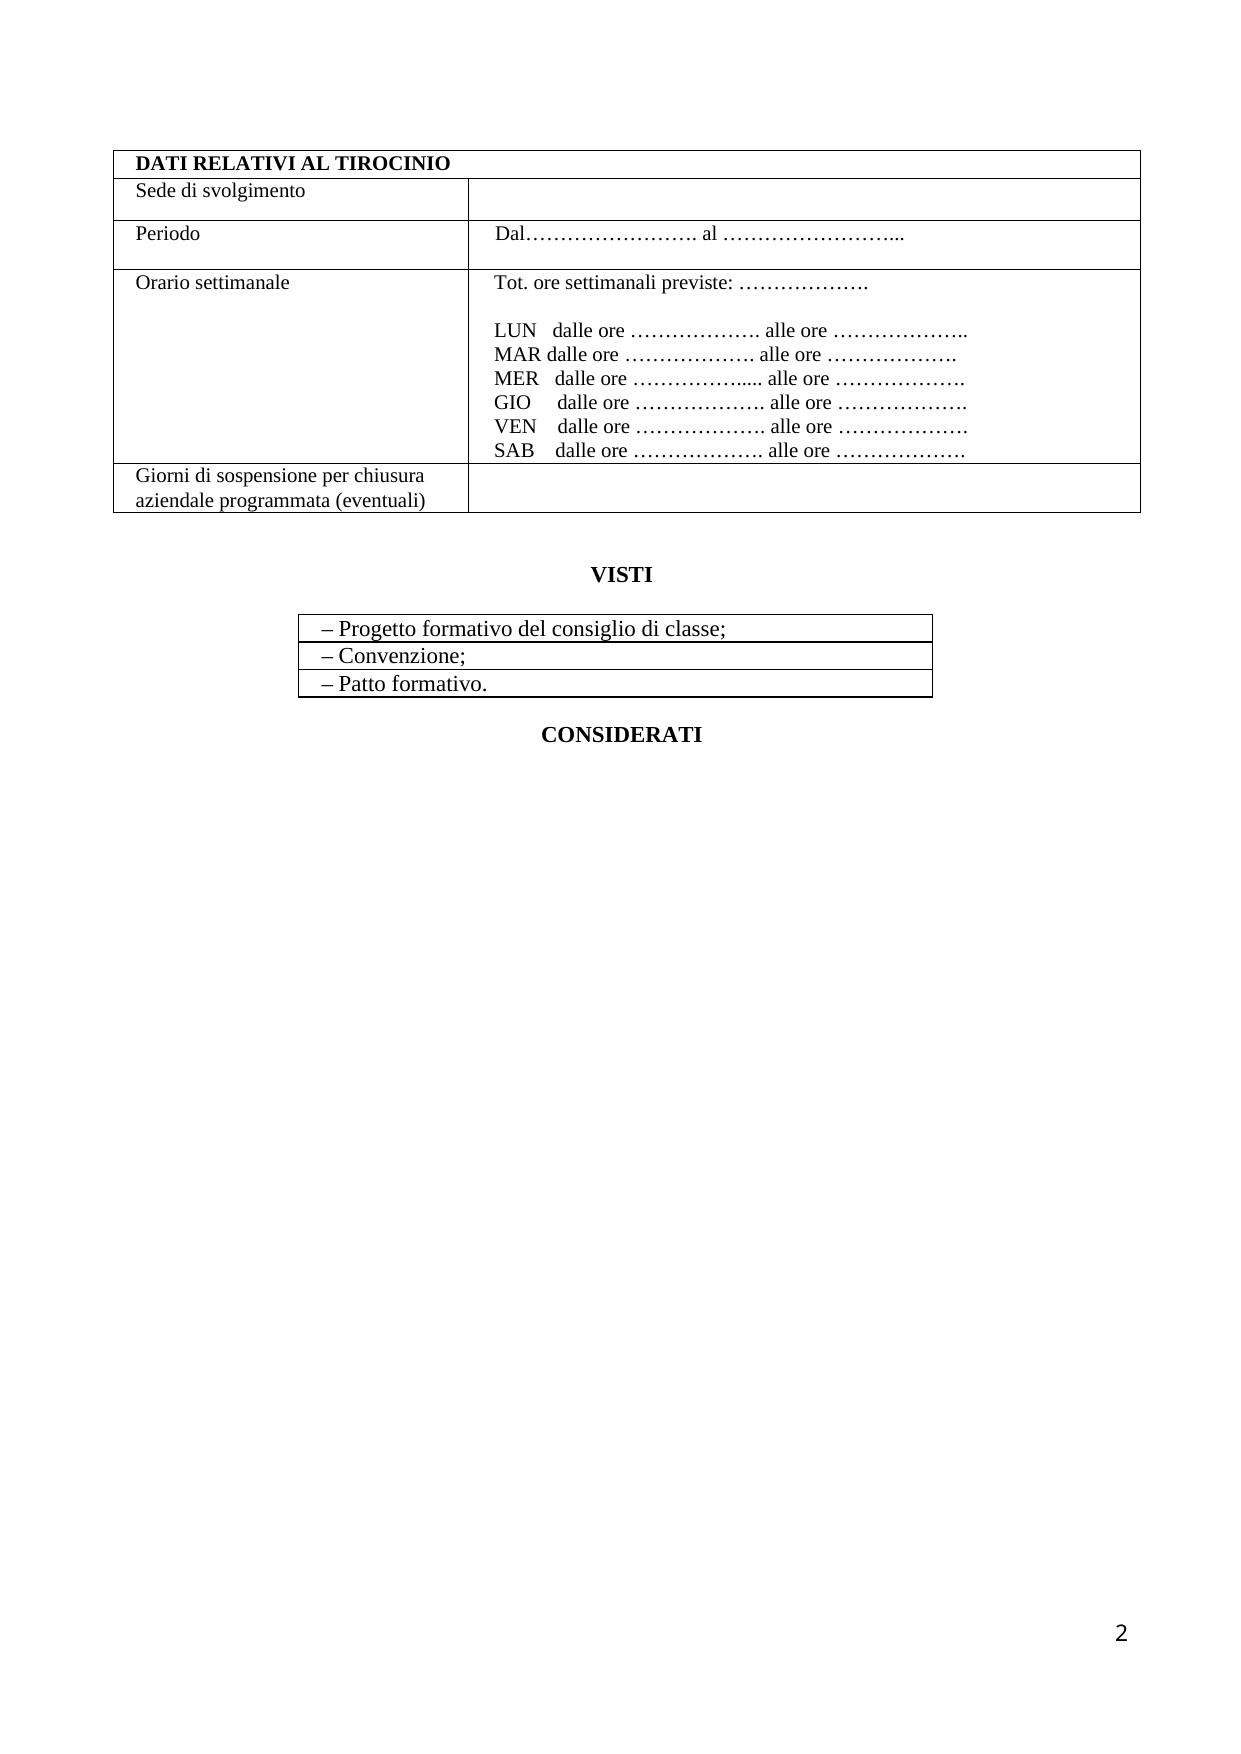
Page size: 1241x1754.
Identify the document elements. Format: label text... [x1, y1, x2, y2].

table_cell Giorni di sospensione per chiusura aziendale programmata (eventuali) [114, 464, 468, 512]
table_header DATI RELATIVI AL TIROCINIO [114, 151, 1140, 177]
text CONSIDERATI [112, 721, 1131, 747]
table_cell Periodo [114, 221, 468, 269]
table_cell Tot. ore settimanali previste: ………………. LUN dalle ore ………………. alle ore ……………….. MAR dalle ore ………………. alle ore ………………. MER dalle ore ……………..... alle ore ………………. GIO dalle ore ………………. alle ore ………………. VEN dalle ore ………………. alle ore ………………. SAB dalle ore ………………. alle ore ………………. [469, 270, 1140, 462]
table_cell Orario settimanale [114, 270, 468, 462]
table_cell [469, 179, 1140, 220]
table_cell Dal……………………. al ……………………... [469, 221, 1140, 269]
table_cell – Convenzione; [299, 643, 932, 669]
table_cell [469, 464, 1140, 512]
table_header – Progetto formativo del consiglio di classe; [299, 615, 932, 641]
table_cell – Patto formativo. [299, 670, 932, 696]
subtitle VISTI [112, 561, 1131, 587]
table_cell Sede di svolgimento [114, 179, 468, 220]
